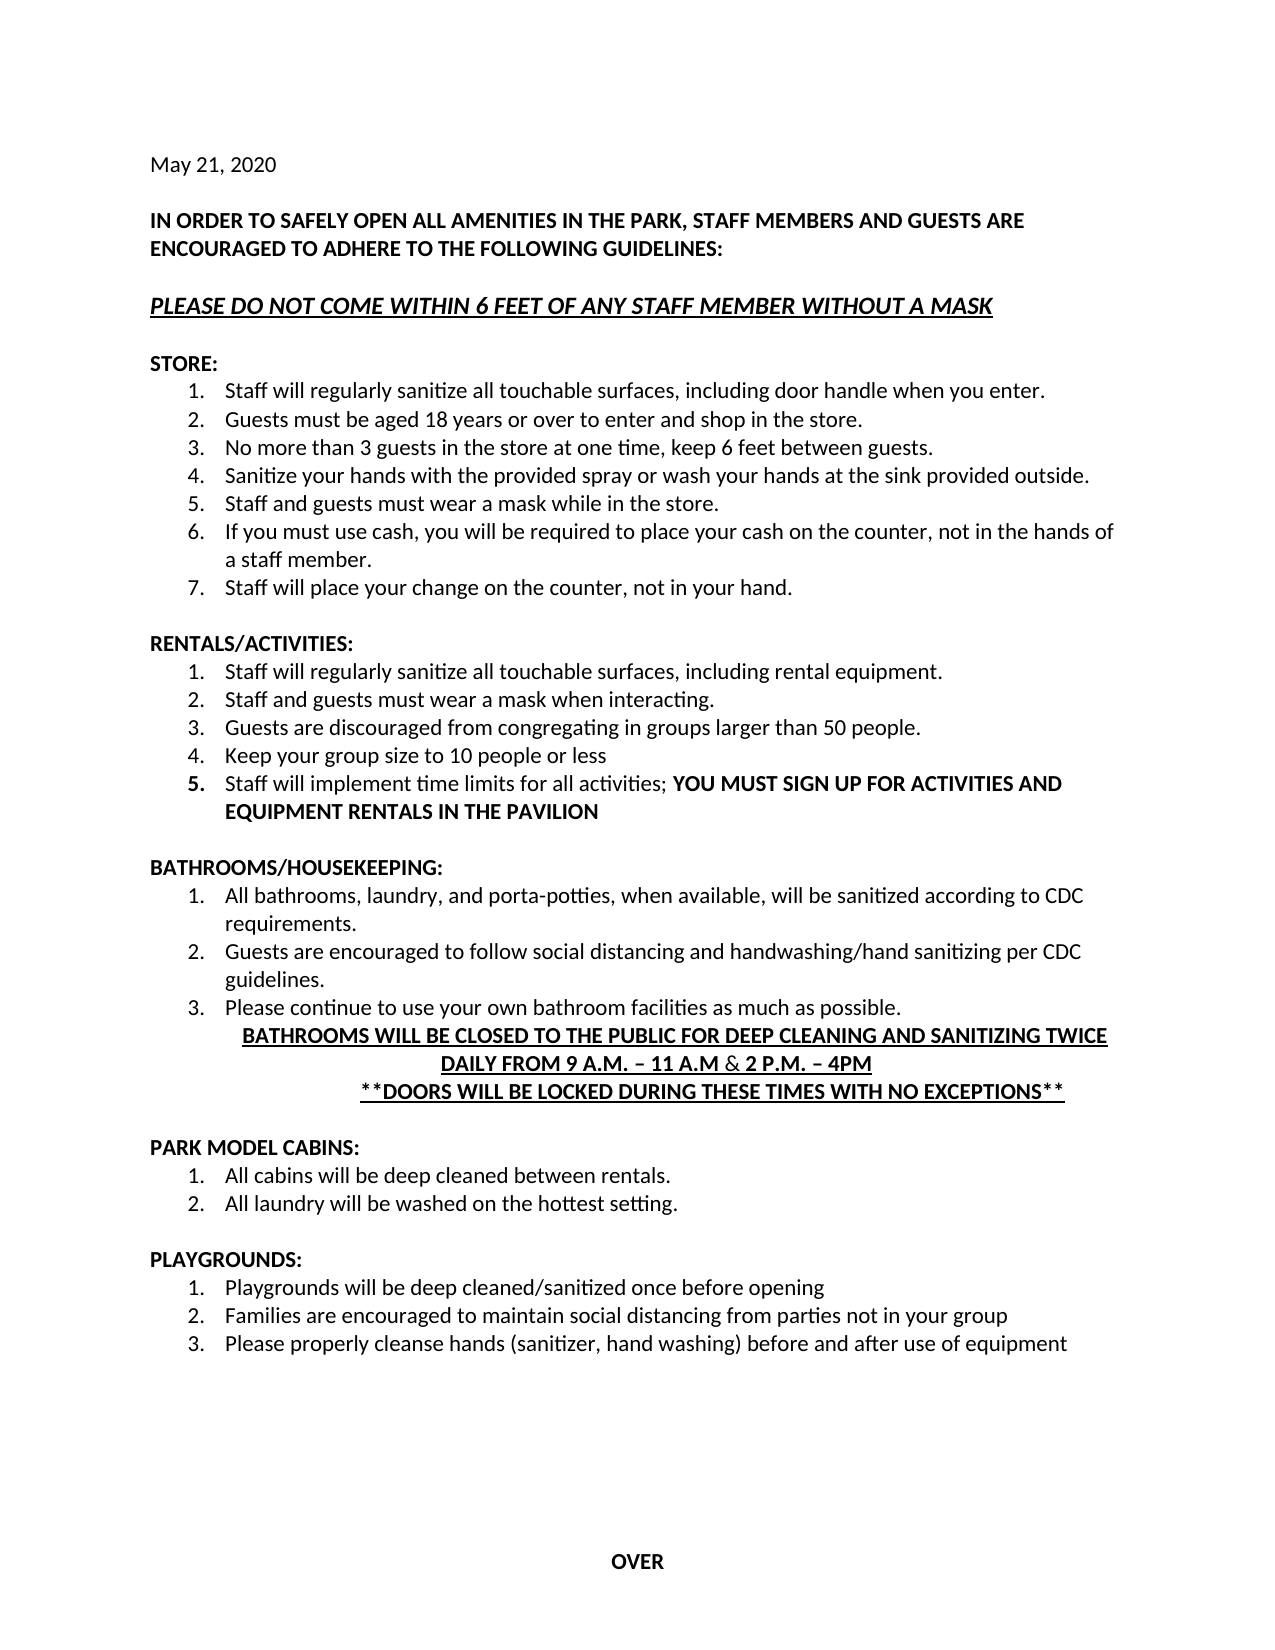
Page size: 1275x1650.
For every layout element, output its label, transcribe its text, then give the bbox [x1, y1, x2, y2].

list All cabins will be deep cleaned between rentals. [187, 1161, 1125, 1189]
text RENTALS/ACTIVITIES: [150, 629, 1125, 657]
list Keep your group size to 10 people or less [187, 741, 1125, 769]
list Guests are discouraged from congregating in groups larger than 50 people. [187, 713, 1125, 741]
text PLEASE DO NOT COME WITHIN 6 FEET OF ANY STAFF MEMBER WITHOUT A MASK [150, 290, 1125, 321]
text PLAYGROUNDS: [150, 1245, 1125, 1273]
list All laundry will be washed on the hottest setting. [187, 1189, 1125, 1217]
list Families are encouraged to maintain social distancing from parties not in your group [187, 1301, 1125, 1329]
text **DOORS WILL BE LOCKED DURING THESE TIMES WITH NO EXCEPTIONS** [300, 1077, 1125, 1105]
text IN ORDER TO SAFELY OPEN ALL AMENITIES IN THE PARK, STAFF MEMBERS AND GUESTS ARE ENCOURAGED TO ADHERE TO THE FOLLOWING GUIDELINES: [150, 206, 1125, 262]
text BATHROOMS WILL BE CLOSED TO THE PUBLIC FOR DEEP CLEANING AND SANITIZING TWICE DAILY FROM 9 A.M. – 11 A.M & 2 P.M. – 4PM [187, 1021, 1125, 1077]
list Guests must be aged 18 years or over to enter and shop in the store. [187, 405, 1125, 433]
list Staff and guests must wear a mask when interacting. [187, 685, 1125, 713]
list Playgrounds will be deep cleaned/sanitized once before opening [187, 1273, 1125, 1301]
list Staff will place your change on the counter, not in your hand. [187, 573, 1125, 601]
list Guests are encouraged to follow social distancing and handwashing/hand sanitizing per CDC guidelines. [187, 937, 1125, 993]
list Staff and guests must wear a mask while in the store. [187, 489, 1125, 517]
list Sanitize your hands with the provided spray or wash your hands at the sink provided outside. [187, 461, 1125, 489]
list Please properly cleanse hands (sanitizer, hand washing) before and after use of equipment [187, 1329, 1125, 1357]
list Staff will regularly sanitize all touchable surfaces, including rental equipment. [187, 657, 1125, 685]
text May 21, 2020 [150, 150, 1125, 178]
list Please continue to use your own bathroom facilities as much as possible. [187, 993, 1125, 1021]
list No more than 3 guests in the store at one time, keep 6 feet between guests. [187, 433, 1125, 461]
list Staff will regularly sanitize all touchable surfaces, including door handle when you enter. [187, 377, 1125, 405]
text PARK MODEL CABINS: [150, 1133, 1125, 1161]
list Staff will implement time limits for all activities; YOU MUST SIGN UP FOR ACTIVITIES AND EQUIPMENT RENTALS IN THE PAVILION [187, 769, 1125, 825]
text BATHROOMS/HOUSEKEEPING: [150, 853, 1125, 881]
list All bathrooms, laundry, and porta-potties, when available, will be sanitized according to CDC requirements. [187, 881, 1125, 937]
list If you must use cash, you will be required to place your cash on the counter, not in the hands of a staff member. [187, 517, 1125, 573]
text STORE: [150, 349, 1125, 377]
